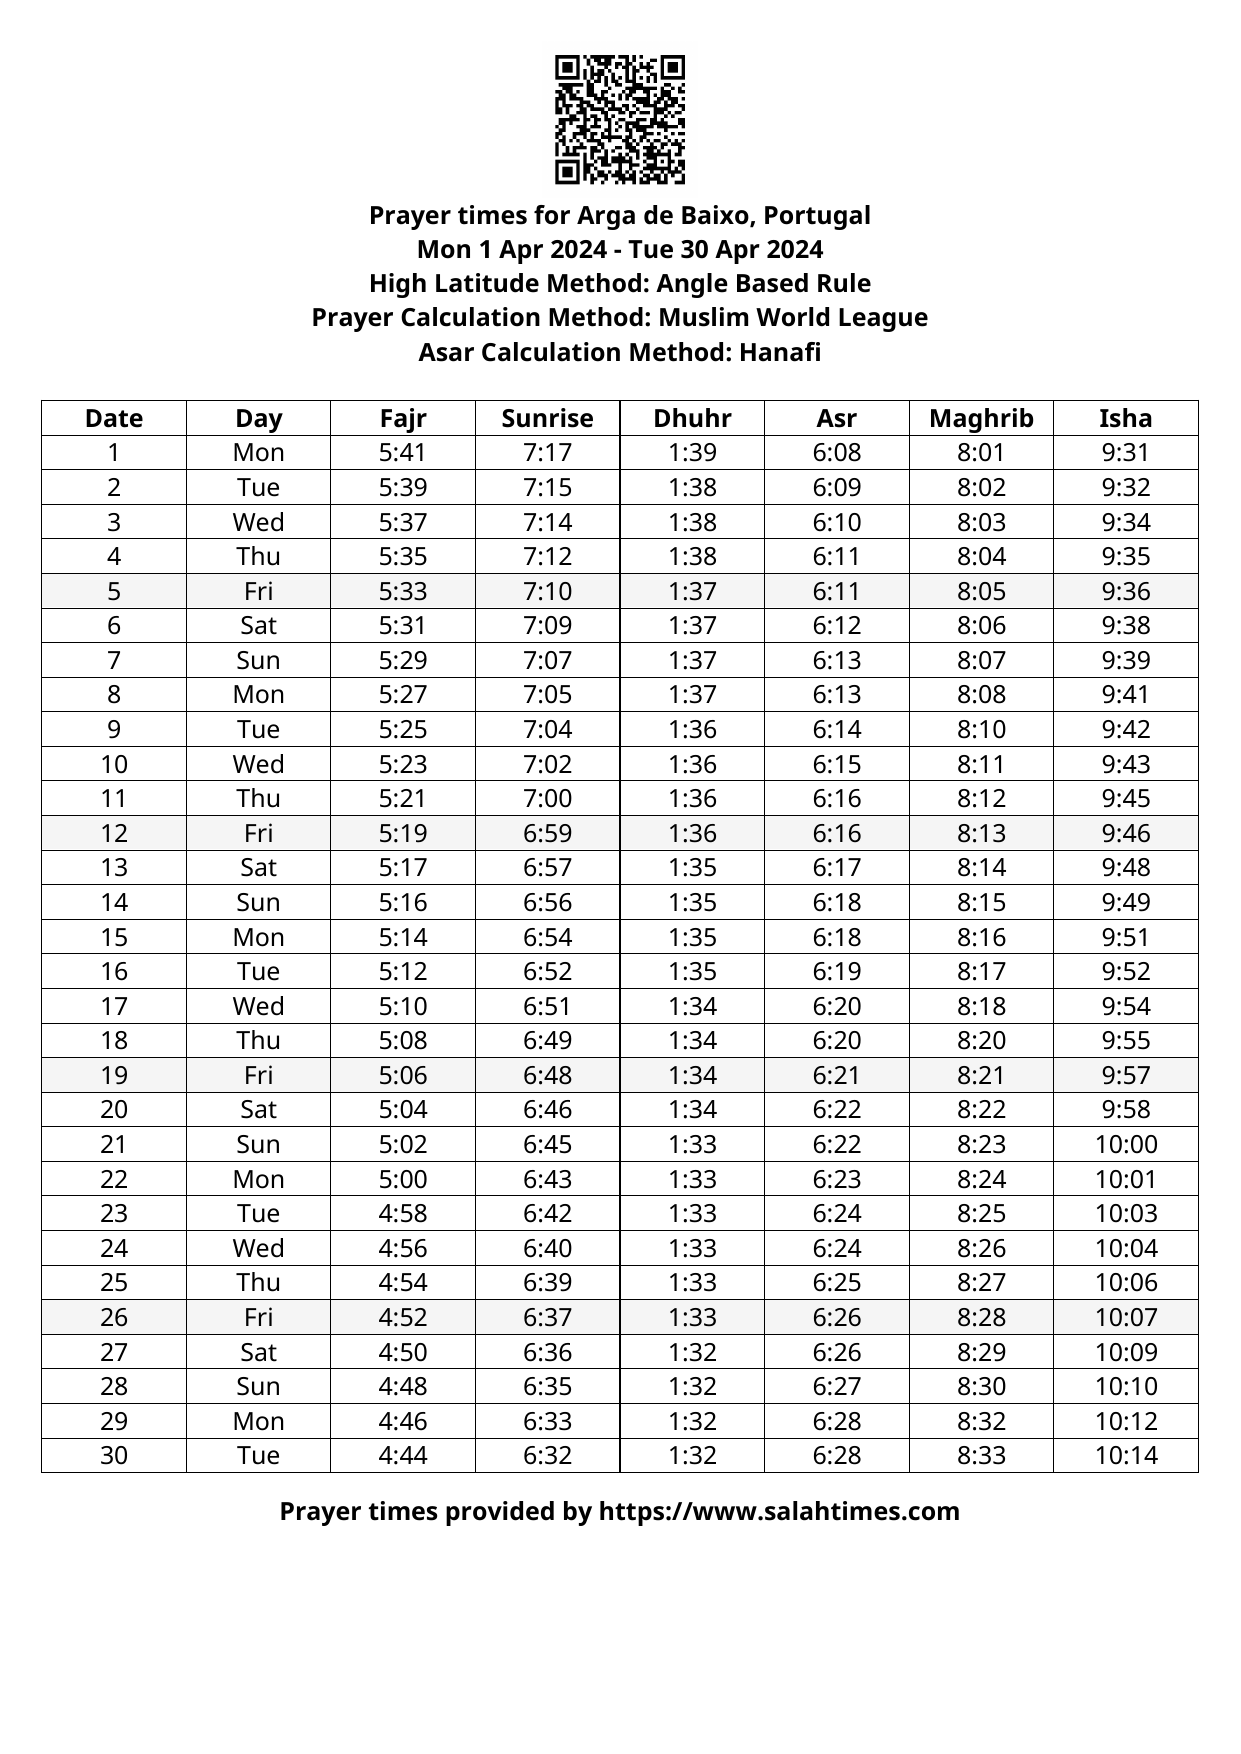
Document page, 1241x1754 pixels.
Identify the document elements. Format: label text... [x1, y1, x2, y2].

table_cell 24 [42, 1231, 186, 1264]
table_cell 6:48 [476, 1058, 619, 1092]
table_cell 1:35 [621, 954, 764, 988]
table_cell 7:00 [476, 781, 619, 815]
table_cell Fri [187, 1058, 330, 1092]
table_cell 1:32 [621, 1439, 764, 1472]
table_cell 7:02 [476, 747, 619, 780]
table_cell 1:33 [621, 1127, 764, 1161]
table_cell 6:37 [476, 1300, 619, 1334]
table_cell Fri [187, 816, 330, 849]
table_cell Tue [187, 1439, 330, 1472]
table_cell 8:07 [910, 643, 1053, 677]
table_cell 7:14 [476, 505, 619, 538]
table_cell 9:35 [1054, 539, 1198, 573]
table_cell 6:13 [765, 643, 909, 677]
table_cell 6:20 [765, 989, 909, 1022]
text High Latitude Method: Angle Based Rule [42, 266, 1198, 300]
table_cell 6:18 [765, 885, 909, 919]
table_cell 9:49 [1054, 885, 1198, 919]
table_cell 6:24 [765, 1231, 909, 1264]
table_cell 1:35 [621, 920, 764, 953]
table_cell 5:41 [331, 436, 475, 469]
table_cell Fri [187, 1300, 330, 1334]
table_cell Thu [187, 539, 330, 573]
table_cell 1:33 [621, 1162, 764, 1195]
table_cell 4:56 [331, 1231, 475, 1264]
table_header Date [42, 401, 186, 434]
table_cell 6:56 [476, 885, 619, 919]
table_cell 15 [42, 920, 186, 953]
table_cell Sat [187, 1335, 330, 1368]
table_cell 9:54 [1054, 989, 1198, 1022]
table_cell 1:33 [621, 1231, 764, 1264]
table_cell 6:09 [765, 470, 909, 504]
table_cell 6:57 [476, 851, 619, 884]
table_cell Tue [187, 954, 330, 988]
table_cell 8:28 [910, 1300, 1053, 1334]
table_cell 1:34 [621, 989, 764, 1022]
table_cell 10:14 [1054, 1439, 1198, 1472]
table_cell 4:48 [331, 1369, 475, 1403]
text Prayer Calculation Method: Muslim World League [42, 300, 1198, 334]
table_cell 8:15 [910, 885, 1053, 919]
table_cell 5:37 [331, 505, 475, 538]
table_cell 5:12 [331, 954, 475, 988]
table_cell 6:18 [765, 920, 909, 953]
table_cell 23 [42, 1196, 186, 1230]
table_cell 13 [42, 851, 186, 884]
table_cell 6:33 [476, 1404, 619, 1437]
table_cell 8:30 [910, 1369, 1053, 1403]
table_cell 5:27 [331, 678, 475, 711]
table_cell 1:38 [621, 505, 764, 538]
table_cell Tue [187, 1196, 330, 1230]
table_cell 6:20 [765, 1024, 909, 1057]
table_cell 29 [42, 1404, 186, 1437]
table_cell 10:00 [1054, 1127, 1198, 1161]
table_header Sunrise [476, 401, 619, 434]
table_cell 1:34 [621, 1058, 764, 1092]
table_cell 1:35 [621, 851, 764, 884]
table_cell 1:34 [621, 1093, 764, 1126]
table_cell 4:50 [331, 1335, 475, 1368]
table_cell Sun [187, 643, 330, 677]
table_cell 10:03 [1054, 1196, 1198, 1230]
table_cell 7:09 [476, 609, 619, 642]
table_cell 8:20 [910, 1024, 1053, 1057]
table_cell 9:41 [1054, 678, 1198, 711]
table_cell 1:37 [621, 678, 764, 711]
table_cell 5:10 [331, 989, 475, 1022]
table_cell 6:35 [476, 1369, 619, 1403]
table_cell Sat [187, 851, 330, 884]
table_cell 26 [42, 1300, 186, 1334]
table_cell 4:58 [331, 1196, 475, 1230]
table_cell 12 [42, 816, 186, 849]
table_cell 9:43 [1054, 747, 1198, 780]
table_cell 6:19 [765, 954, 909, 988]
table_cell 8:01 [910, 436, 1053, 469]
table_cell 16 [42, 954, 186, 988]
table_cell 6:27 [765, 1369, 909, 1403]
table_cell 5:16 [331, 885, 475, 919]
table_cell Sat [187, 1093, 330, 1126]
table_cell Wed [187, 505, 330, 538]
table_cell Fri [187, 574, 330, 607]
table_cell 8:22 [910, 1093, 1053, 1126]
table_cell 6:32 [476, 1439, 619, 1472]
table_cell 5:19 [331, 816, 475, 849]
table_cell 4:46 [331, 1404, 475, 1437]
table_cell 8:26 [910, 1231, 1053, 1264]
table_cell Wed [187, 1231, 330, 1264]
table_cell 8:32 [910, 1404, 1053, 1437]
table_cell 5:35 [331, 539, 475, 573]
table_cell 1:37 [621, 609, 764, 642]
table_cell 18 [42, 1024, 186, 1057]
table_cell 1 [42, 436, 186, 469]
table_cell 6:24 [765, 1196, 909, 1230]
table_cell Mon [187, 436, 330, 469]
table_cell 6:54 [476, 920, 619, 953]
table_cell 7:07 [476, 643, 619, 677]
table_cell 4:44 [331, 1439, 475, 1472]
table_cell 6:10 [765, 505, 909, 538]
table_cell 10:01 [1054, 1162, 1198, 1195]
table_cell 8 [42, 678, 186, 711]
table_cell 6:59 [476, 816, 619, 849]
table_cell 7:12 [476, 539, 619, 573]
table_cell 7 [42, 643, 186, 677]
table_cell 6 [42, 609, 186, 642]
table_cell 9:58 [1054, 1093, 1198, 1126]
table_cell 6:25 [765, 1266, 909, 1299]
table_cell 9:34 [1054, 505, 1198, 538]
table_cell 9:36 [1054, 574, 1198, 607]
table_cell 8:08 [910, 678, 1053, 711]
table_cell 7:05 [476, 678, 619, 711]
table_cell 8:10 [910, 712, 1053, 746]
table_cell 6:14 [765, 712, 909, 746]
table_cell Tue [187, 470, 330, 504]
table_cell 5:31 [331, 609, 475, 642]
table_cell 6:13 [765, 678, 909, 711]
table_cell Wed [187, 747, 330, 780]
table_cell 10:10 [1054, 1369, 1198, 1403]
table_cell 6:45 [476, 1127, 619, 1161]
table_cell 1:36 [621, 816, 764, 849]
table_cell 8:12 [910, 781, 1053, 815]
table_cell 4 [42, 539, 186, 573]
table_cell 6:23 [765, 1162, 909, 1195]
table_cell 6:22 [765, 1127, 909, 1161]
table_cell 6:15 [765, 747, 909, 780]
table_header Dhuhr [621, 401, 764, 434]
table_cell 9:52 [1054, 954, 1198, 988]
text Mon 1 Apr 2024 - Tue 30 Apr 2024 [42, 232, 1198, 266]
table_cell 5:00 [331, 1162, 475, 1195]
table_cell 5:04 [331, 1093, 475, 1126]
table_cell 10:07 [1054, 1300, 1198, 1334]
table_cell 8:21 [910, 1058, 1053, 1092]
table_cell 7:17 [476, 436, 619, 469]
table_cell Sun [187, 1369, 330, 1403]
table_cell 5:08 [331, 1024, 475, 1057]
table_cell 8:04 [910, 539, 1053, 573]
table_cell 1:39 [621, 436, 764, 469]
table_cell 3 [42, 505, 186, 538]
table_cell 5:17 [331, 851, 475, 884]
table_cell Tue [187, 712, 330, 746]
table_cell 8:13 [910, 816, 1053, 849]
table_cell 6:22 [765, 1093, 909, 1126]
table_cell 8:24 [910, 1162, 1053, 1195]
table_cell 1:38 [621, 539, 764, 573]
table_cell 6:16 [765, 781, 909, 815]
table_cell 30 [42, 1439, 186, 1472]
table_cell 5:23 [331, 747, 475, 780]
table_cell 6:42 [476, 1196, 619, 1230]
table_cell 6:11 [765, 539, 909, 573]
table_cell 6:39 [476, 1266, 619, 1299]
table_cell 1:35 [621, 885, 764, 919]
table_cell Sun [187, 1127, 330, 1161]
table_cell 5 [42, 574, 186, 607]
table_cell 8:29 [910, 1335, 1053, 1368]
table_header Day [187, 401, 330, 434]
text Prayer times provided by https://www.salahtimes.com [42, 1494, 1198, 1528]
table_cell 17 [42, 989, 186, 1022]
table_cell 27 [42, 1335, 186, 1368]
table_cell Thu [187, 781, 330, 815]
table_cell 21 [42, 1127, 186, 1161]
table_cell 6:11 [765, 574, 909, 607]
table_cell 5:33 [331, 574, 475, 607]
table_cell 6:51 [476, 989, 619, 1022]
table_cell 6:43 [476, 1162, 619, 1195]
table_cell 5:21 [331, 781, 475, 815]
table_cell 1:32 [621, 1369, 764, 1403]
table_cell 8:05 [910, 574, 1053, 607]
table_cell 8:23 [910, 1127, 1053, 1161]
table_cell 6:21 [765, 1058, 909, 1092]
picture [542, 41, 699, 198]
table_cell Mon [187, 920, 330, 953]
table_cell 9:39 [1054, 643, 1198, 677]
table_cell 9:45 [1054, 781, 1198, 815]
table_cell 6:17 [765, 851, 909, 884]
table_cell 8:14 [910, 851, 1053, 884]
table_cell 4:54 [331, 1266, 475, 1299]
table_cell 8:18 [910, 989, 1053, 1022]
table_cell 7:10 [476, 574, 619, 607]
table_cell 8:03 [910, 505, 1053, 538]
table_cell Thu [187, 1024, 330, 1057]
table_cell 10:12 [1054, 1404, 1198, 1437]
table_cell 8:16 [910, 920, 1053, 953]
table_cell 6:28 [765, 1404, 909, 1437]
table_cell 1:37 [621, 643, 764, 677]
table_cell 1:33 [621, 1300, 764, 1334]
table_cell 8:27 [910, 1266, 1053, 1299]
table_cell 9:55 [1054, 1024, 1198, 1057]
table_cell 8:06 [910, 609, 1053, 642]
table_cell 10 [42, 747, 186, 780]
table_cell 6:12 [765, 609, 909, 642]
text Asar Calculation Method: Hanafi [42, 334, 1198, 368]
table_cell 10:04 [1054, 1231, 1198, 1264]
table_cell 6:40 [476, 1231, 619, 1264]
table_cell 7:15 [476, 470, 619, 504]
table_cell 5:02 [331, 1127, 475, 1161]
table_cell 9:51 [1054, 920, 1198, 953]
table_cell 1:38 [621, 470, 764, 504]
table_cell 5:14 [331, 920, 475, 953]
table_cell 1:32 [621, 1404, 764, 1437]
table_cell 5:29 [331, 643, 475, 677]
table_cell 10:09 [1054, 1335, 1198, 1368]
table_cell 6:26 [765, 1300, 909, 1334]
table_cell 6:49 [476, 1024, 619, 1057]
table_cell 9:31 [1054, 436, 1198, 469]
table_cell Wed [187, 989, 330, 1022]
table_cell 6:26 [765, 1335, 909, 1368]
table_cell 9 [42, 712, 186, 746]
table_cell 11 [42, 781, 186, 815]
table_cell Mon [187, 1404, 330, 1437]
table_cell 9:32 [1054, 470, 1198, 504]
table_cell 6:36 [476, 1335, 619, 1368]
table_cell Sat [187, 609, 330, 642]
table_cell 19 [42, 1058, 186, 1092]
table_cell 22 [42, 1162, 186, 1195]
table_cell 8:33 [910, 1439, 1053, 1472]
table_header Isha [1054, 401, 1198, 434]
table_cell 1:33 [621, 1196, 764, 1230]
table_cell 4:52 [331, 1300, 475, 1334]
table_cell 6:08 [765, 436, 909, 469]
table_cell Thu [187, 1266, 330, 1299]
table_cell 6:52 [476, 954, 619, 988]
table_cell 1:36 [621, 712, 764, 746]
table_cell 2 [42, 470, 186, 504]
table_cell 5:25 [331, 712, 475, 746]
table_header Maghrib [910, 401, 1053, 434]
table_cell 6:28 [765, 1439, 909, 1472]
table_cell 8:25 [910, 1196, 1053, 1230]
table_cell Sun [187, 885, 330, 919]
table_cell 20 [42, 1093, 186, 1126]
table_cell 5:39 [331, 470, 475, 504]
table_cell 8:11 [910, 747, 1053, 780]
table_cell 7:04 [476, 712, 619, 746]
table_cell Mon [187, 678, 330, 711]
table_cell 6:16 [765, 816, 909, 849]
table_cell 14 [42, 885, 186, 919]
table_cell 6:46 [476, 1093, 619, 1126]
table_header Fajr [331, 401, 475, 434]
table_header Asr [765, 401, 909, 434]
table_cell 1:33 [621, 1266, 764, 1299]
table_cell 1:32 [621, 1335, 764, 1368]
table_cell 1:36 [621, 747, 764, 780]
table_cell 9:57 [1054, 1058, 1198, 1092]
table_cell Mon [187, 1162, 330, 1195]
table_cell 28 [42, 1369, 186, 1403]
table_cell 1:34 [621, 1024, 764, 1057]
table_cell 8:02 [910, 470, 1053, 504]
text Prayer times for Arga de Baixo, Portugal [42, 198, 1198, 232]
table_cell 1:37 [621, 574, 764, 607]
table_cell 10:06 [1054, 1266, 1198, 1299]
table_cell 25 [42, 1266, 186, 1299]
table_cell 9:38 [1054, 609, 1198, 642]
table_cell 9:46 [1054, 816, 1198, 849]
table_cell 5:06 [331, 1058, 475, 1092]
table_cell 1:36 [621, 781, 764, 815]
table_cell 9:48 [1054, 851, 1198, 884]
table_cell 8:17 [910, 954, 1053, 988]
table_cell 9:42 [1054, 712, 1198, 746]
